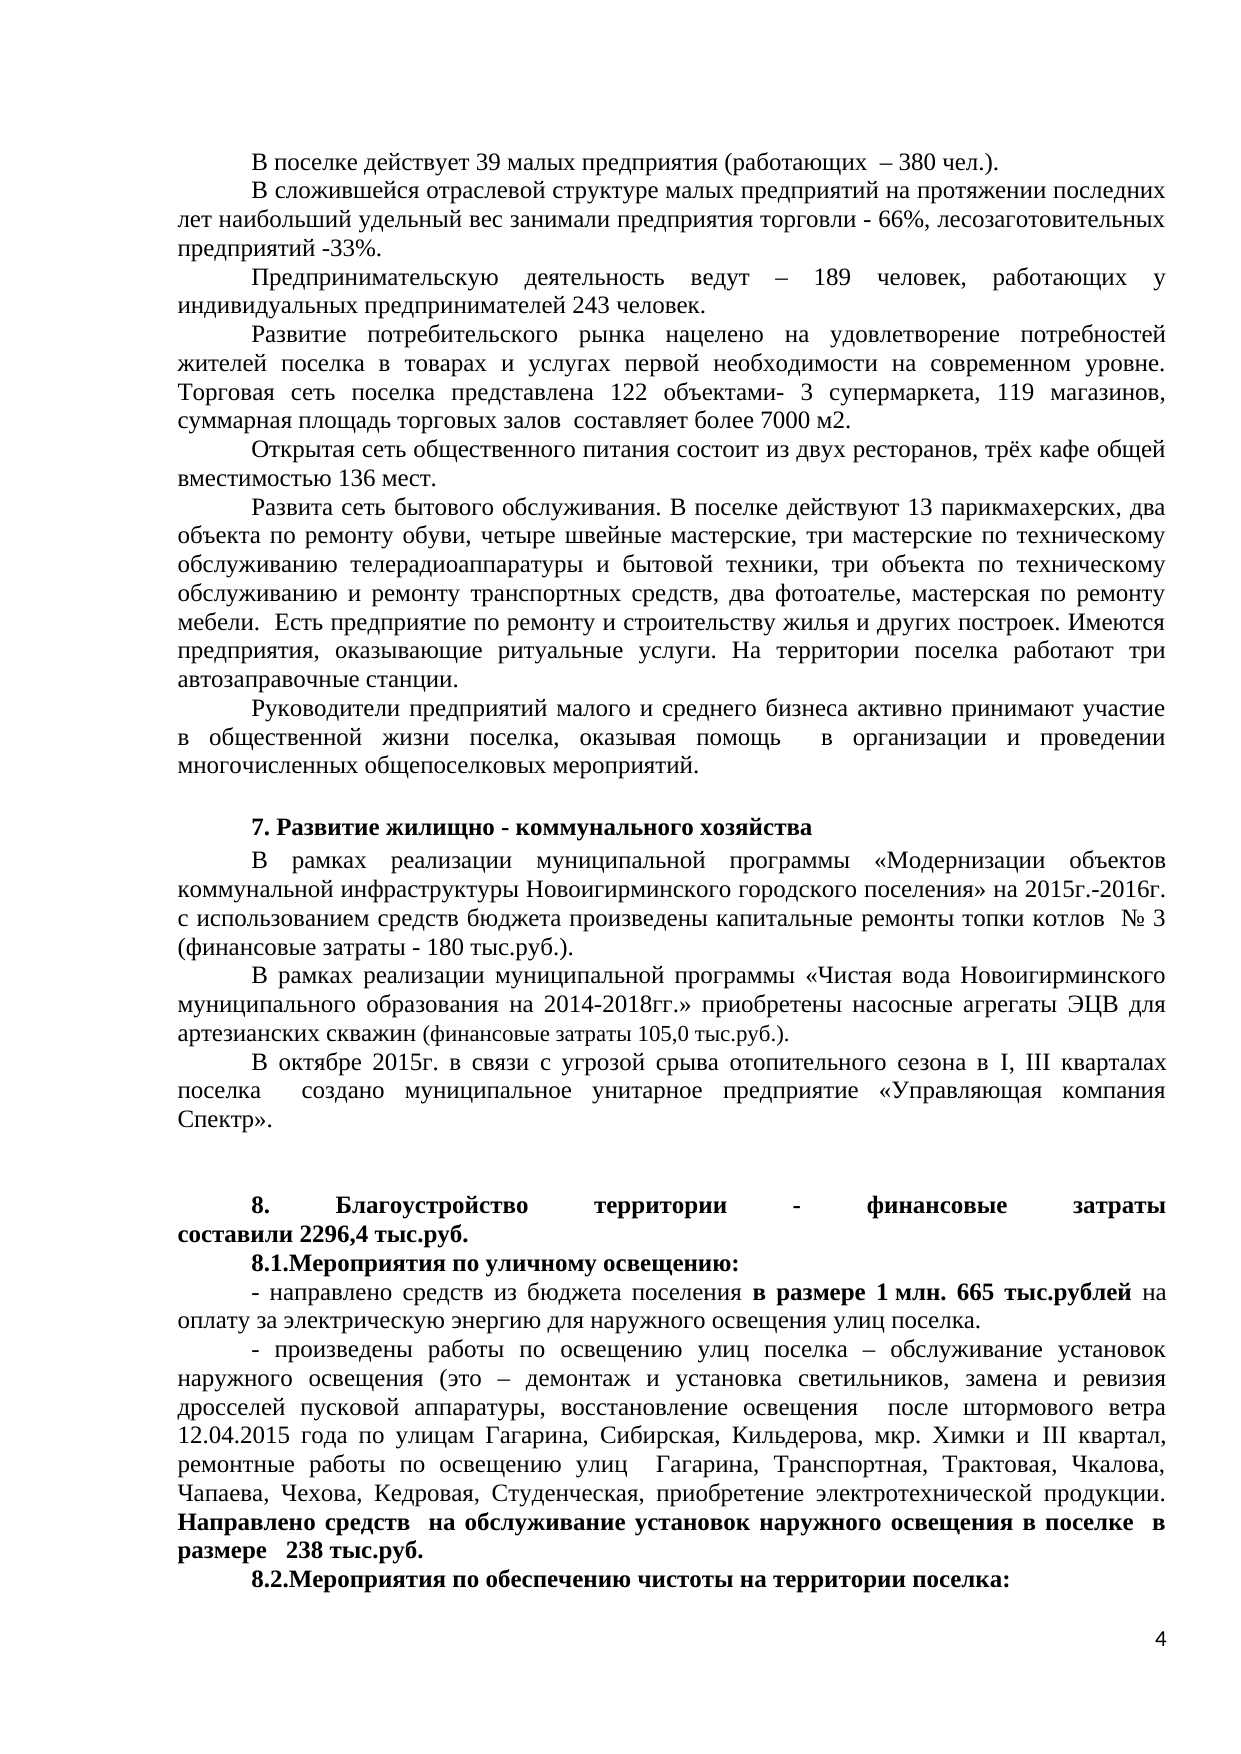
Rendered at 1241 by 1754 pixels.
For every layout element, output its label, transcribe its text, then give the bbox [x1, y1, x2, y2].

text В рамках реализации муниципальной программы «Модернизации объектов коммунальной инфраструктуры Новоигирминского городского поселения» на 2015г.-2016г. с использованием средств бюджета произведены капитальные ремонты топки котлов № 3 (финансовые затраты - 180 тыс.руб.). [177, 845, 1167, 960]
text Предпринимательскую деятельность ведут – 189 человек, работающих у индивидуальных предпринимателей 243 человек. [177, 262, 1167, 319]
text 8.2.Мероприятия по обеспечению чистоты на территории поселка: [177, 1564, 1167, 1593]
text В рамках реализации муниципальной программы «Чистая вода Новоигирминского муниципального образования на 2014-2018гг.» приобретены насосные агрегаты ЭЦВ для артезианских скважин (финансовые затраты 105,0 тыс.руб.). [177, 960, 1167, 1047]
text Руководители предприятий малого и среднего бизнеса активно принимают участие в общественной жизни поселка, оказывая помощь в организации и проведении многочисленных общепоселковых мероприятий. [177, 693, 1167, 779]
text 8. Благоустройство территории - финансовые затраты составили 2296,4 тыс.руб. [177, 1190, 1167, 1248]
text Открытая сеть общественного питания состоит из двух ресторанов, трёх кафе общей вместимостью 136 мест. [177, 434, 1167, 492]
text - направлено средств из бюджета поселения в размере 1 млн. 665 тыс.рублей на оплату за электрическую энергию для наружного освещения улиц поселка. [177, 1277, 1167, 1334]
text Развита сеть бытового обслуживания. В поселке действуют 13 парикмахерских, два объекта по ремонту обуви, четыре швейные мастерские, три мастерские по техническому обслуживанию телерадиоаппаратуры и бытовой техники, три объекта по техническому обслуживанию и ремонту транспортных средств, два фотоателье, мастерская по ремонту мебели. Есть предприятие по ремонту и строительству жилья и других построек. Имеются предприятия, оказывающие ритуальные услуги. На территории поселка работают три автозаправочные станции. [177, 492, 1167, 693]
text 8.1.Мероприятия по уличному освещению: [177, 1248, 1167, 1277]
text В сложившейся отраслевой структуре малых предприятий на протяжении последних лет наибольший удельный вес занимали предприятия торговли - 66%, лесозаготовительных предприятий -33%. [177, 176, 1167, 262]
text 7. Развитие жилищно - коммунального хозяйства [177, 812, 1167, 841]
text В октябре 2015г. в связи с угрозой срыва отопительного сезона в I, III кварталах поселка создано муниципальное унитарное предприятие «Управляющая компания Спектр». [177, 1047, 1167, 1133]
text Развитие потребительского рынка нацелено на удовлетворение потребностей жителей поселка в товарах и услугах первой необходимости на современном уровне. Торговая сеть поселка представлена 122 объектами- 3 супермаркета, 119 магазинов, суммарная площадь торговых залов составляет более 7000 м2. [177, 319, 1167, 434]
text - произведены работы по освещению улиц поселка – обслуживание установок наружного освещения (это – демонтаж и установка светильников, замена и ревизия дросселей пусковой аппаратуры, восстановление освещения после штормового ветра 12.04.2015 года по улицам Гагарина, Сибирская, Кильдерова, мкр. Химки и III квартал, ремонтные работы по освещению улиц Гагарина, Транспортная, Трактовая, Чкалова, Чапаева, Чехова, Кедровая, Студенческая, приобретение электротехнической продукции. Направлено средств на обслуживание установок наружного освещения в поселке в размере 238 тыс.руб. [177, 1334, 1167, 1564]
text В поселке действует 39 малых предприятия (работающих – 380 чел.). [177, 147, 1167, 176]
